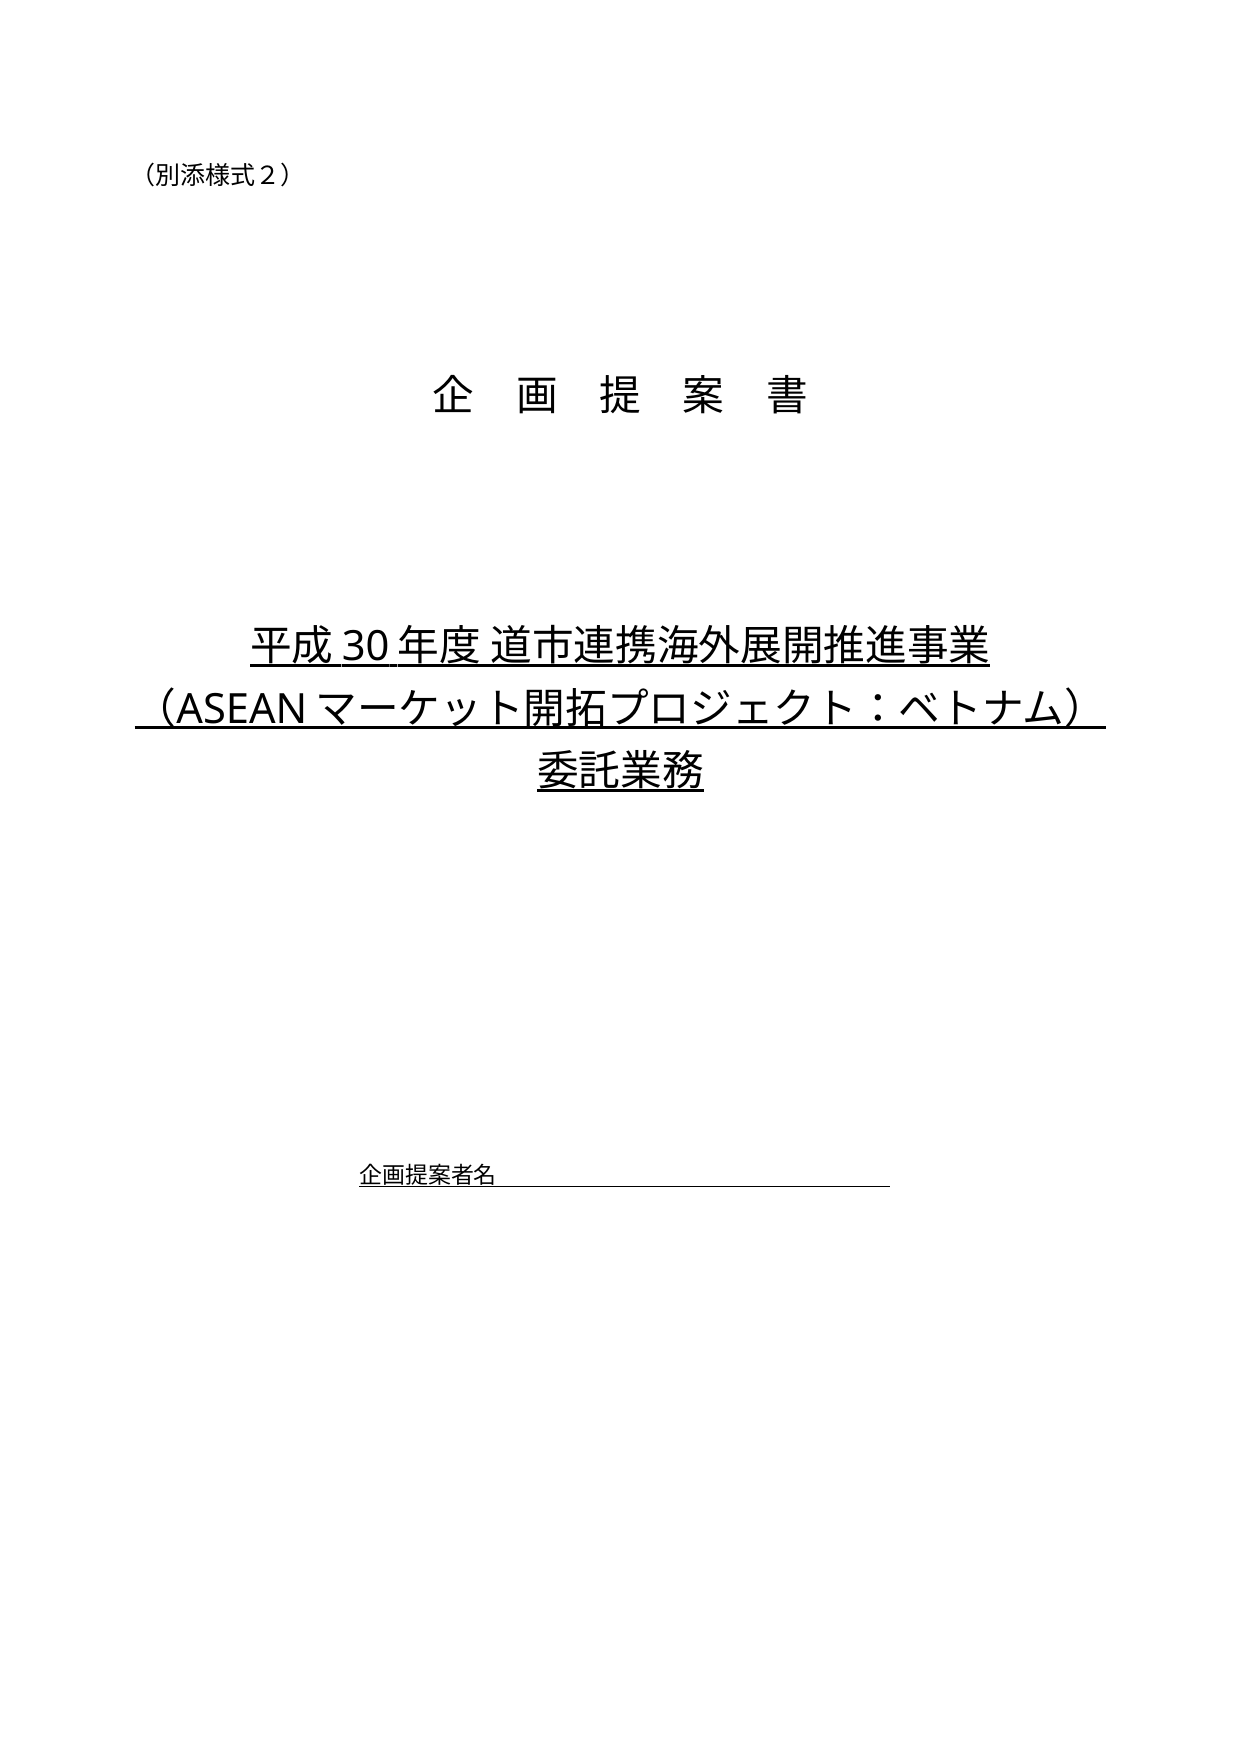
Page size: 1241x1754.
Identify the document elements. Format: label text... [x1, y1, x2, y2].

text （ASEANマーケット開拓プロジェクト：ベトナム） [130, 674, 1110, 736]
text 企画提案者名 [130, 1143, 1110, 1205]
text 委託業務 [130, 736, 1110, 799]
text （別添様式２） [130, 143, 1110, 205]
text 平成30年度 道市連携海外展開推進事業 [130, 611, 1110, 674]
text 企 画 提 案 書 [130, 361, 1110, 424]
